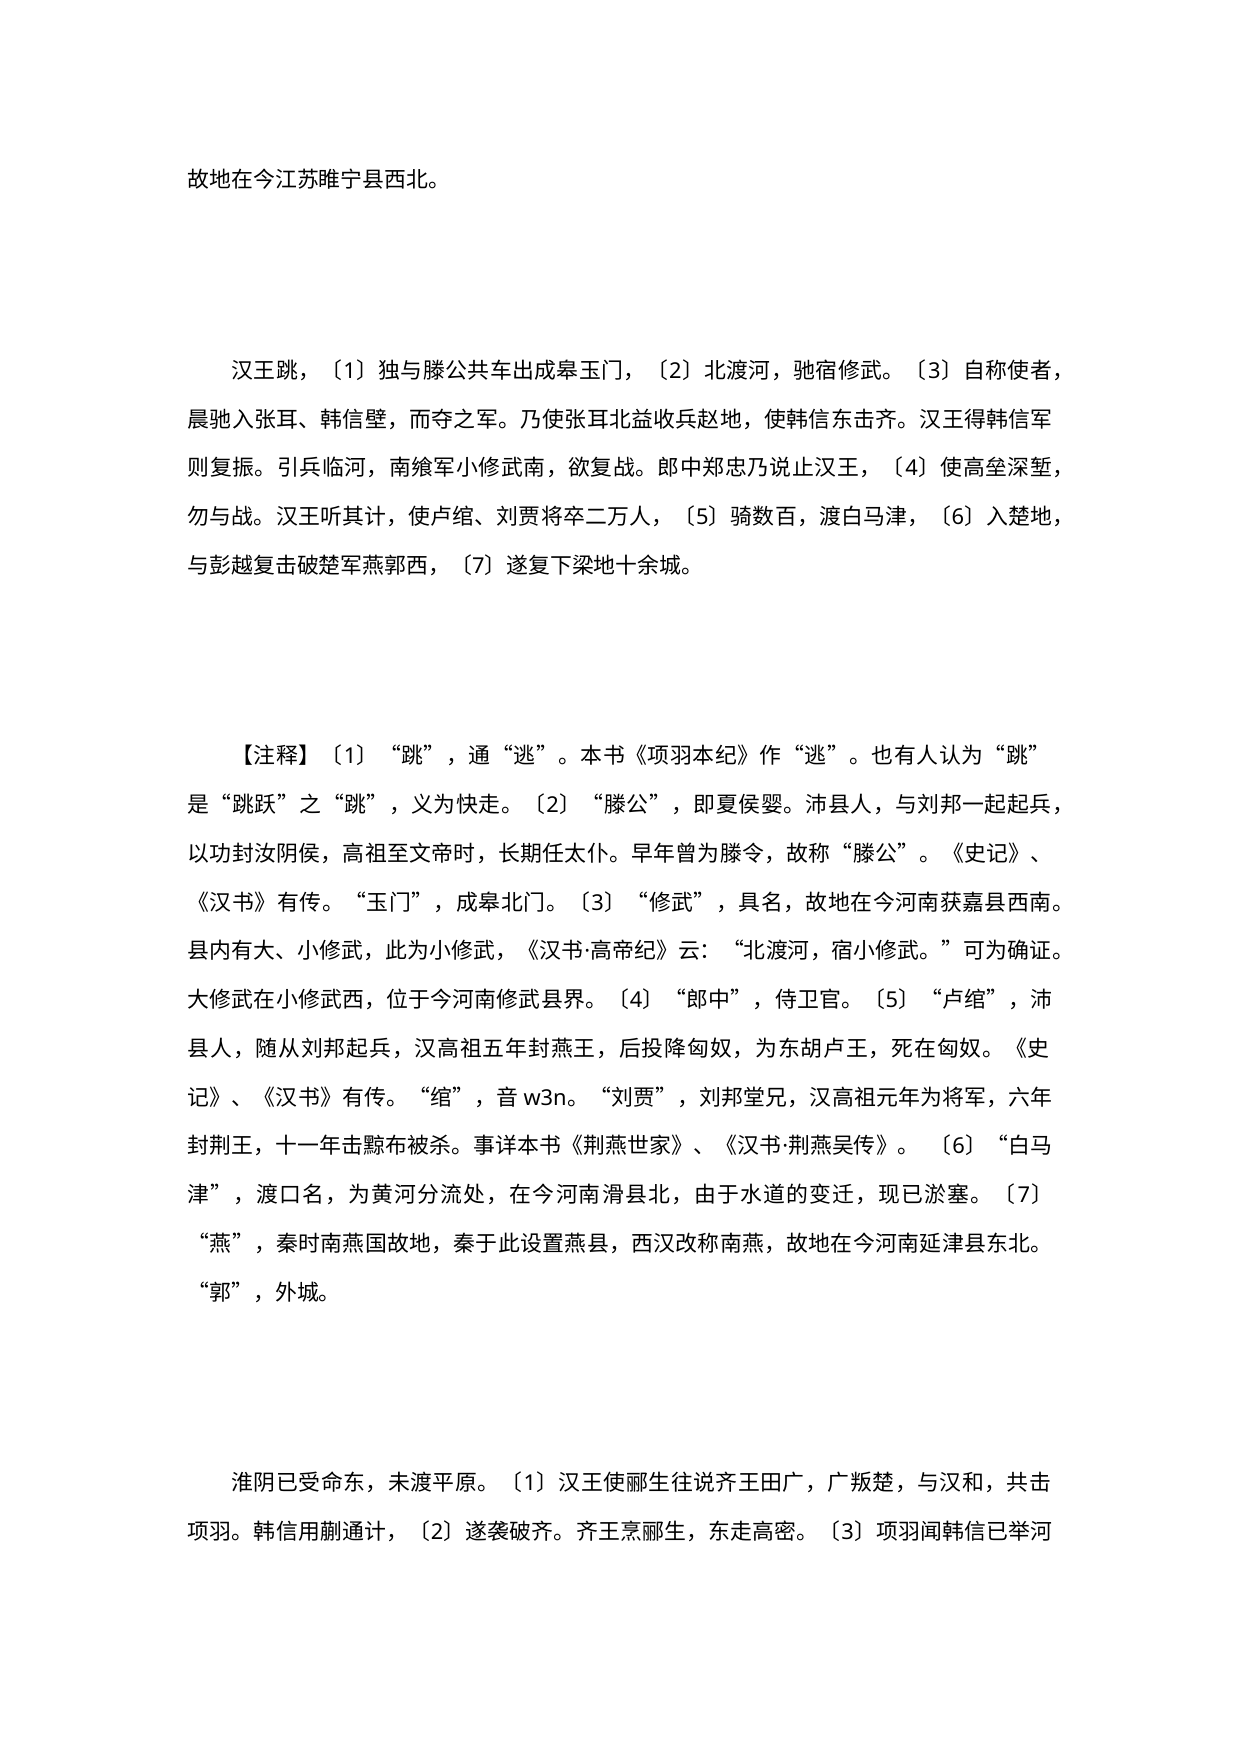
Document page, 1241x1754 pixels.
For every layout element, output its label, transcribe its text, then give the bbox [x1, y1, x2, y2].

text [187, 1465, 1053, 1546]
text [187, 162, 1053, 194]
text 汉王跳，〔1〕独与滕公共车出成皋玉门，〔2〕北渡河，驰宿修武。〔3〕自称使者，晨驰入张耳、韩信壁，而夺之军。乃使张耳北益收兵赵地，使韩信东击齐。汉王得韩信军，则复振。引兵临河，南飨军小修武南，欲复战。郎中郑忠乃说止汉王，〔4〕使高垒深堑，勿与战。汉王听其计，使卢绾、刘贾将卒二万人，〔5〕骑数百，渡白马津，〔6〕入楚地，与彭越复击破楚军燕郭西，〔7〕遂复下梁地十余城。 [187, 352, 1053, 580]
text 【注释】〔1〕“跳”，通“逃”。本书《项羽本纪》作“逃”。也有人认为“跳”是“跳跃”之“跳”，义为快走。〔2〕“滕公”，即夏侯婴。沛县人，与刘邦一起起兵，以功封汝阴侯，高祖至文帝时，长期任太仆。早年曾为滕令，故称“滕公”。《史记》、《汉书》有传。“玉门”，成皋北门。〔3〕“修武”，具名，故地在今河南获嘉县西南。县内有大、小修武，此为小修武，《汉书·高帝纪》云：“北渡河，宿小修武。”可为确证。大修武在小修武西，位于今河南修武县界。〔4〕“郎中”，侍卫官。〔5〕“卢绾”，沛县人，随从刘邦起兵，汉高祖五年封燕王，后投降匈奴，为东胡卢王，死在匈奴。《史记》、《汉书》有传。“绾”，音w3n。“刘贾”，刘邦堂兄，汉高祖元年为将军，六年封荆王，十一年击黥布被杀。事详本书《荆燕世家》、《汉书·荆燕吴传》。 〔6〕“白马津”，渡口名，为黄河分流处，在今河南滑县北，由于水道的变迁，现已淤塞。〔7〕“燕”，秦时南燕国故地，秦于此设置燕县，西汉改称南燕，故地在今河南延津县东北。“郭”，外城。 [187, 738, 1053, 1307]
